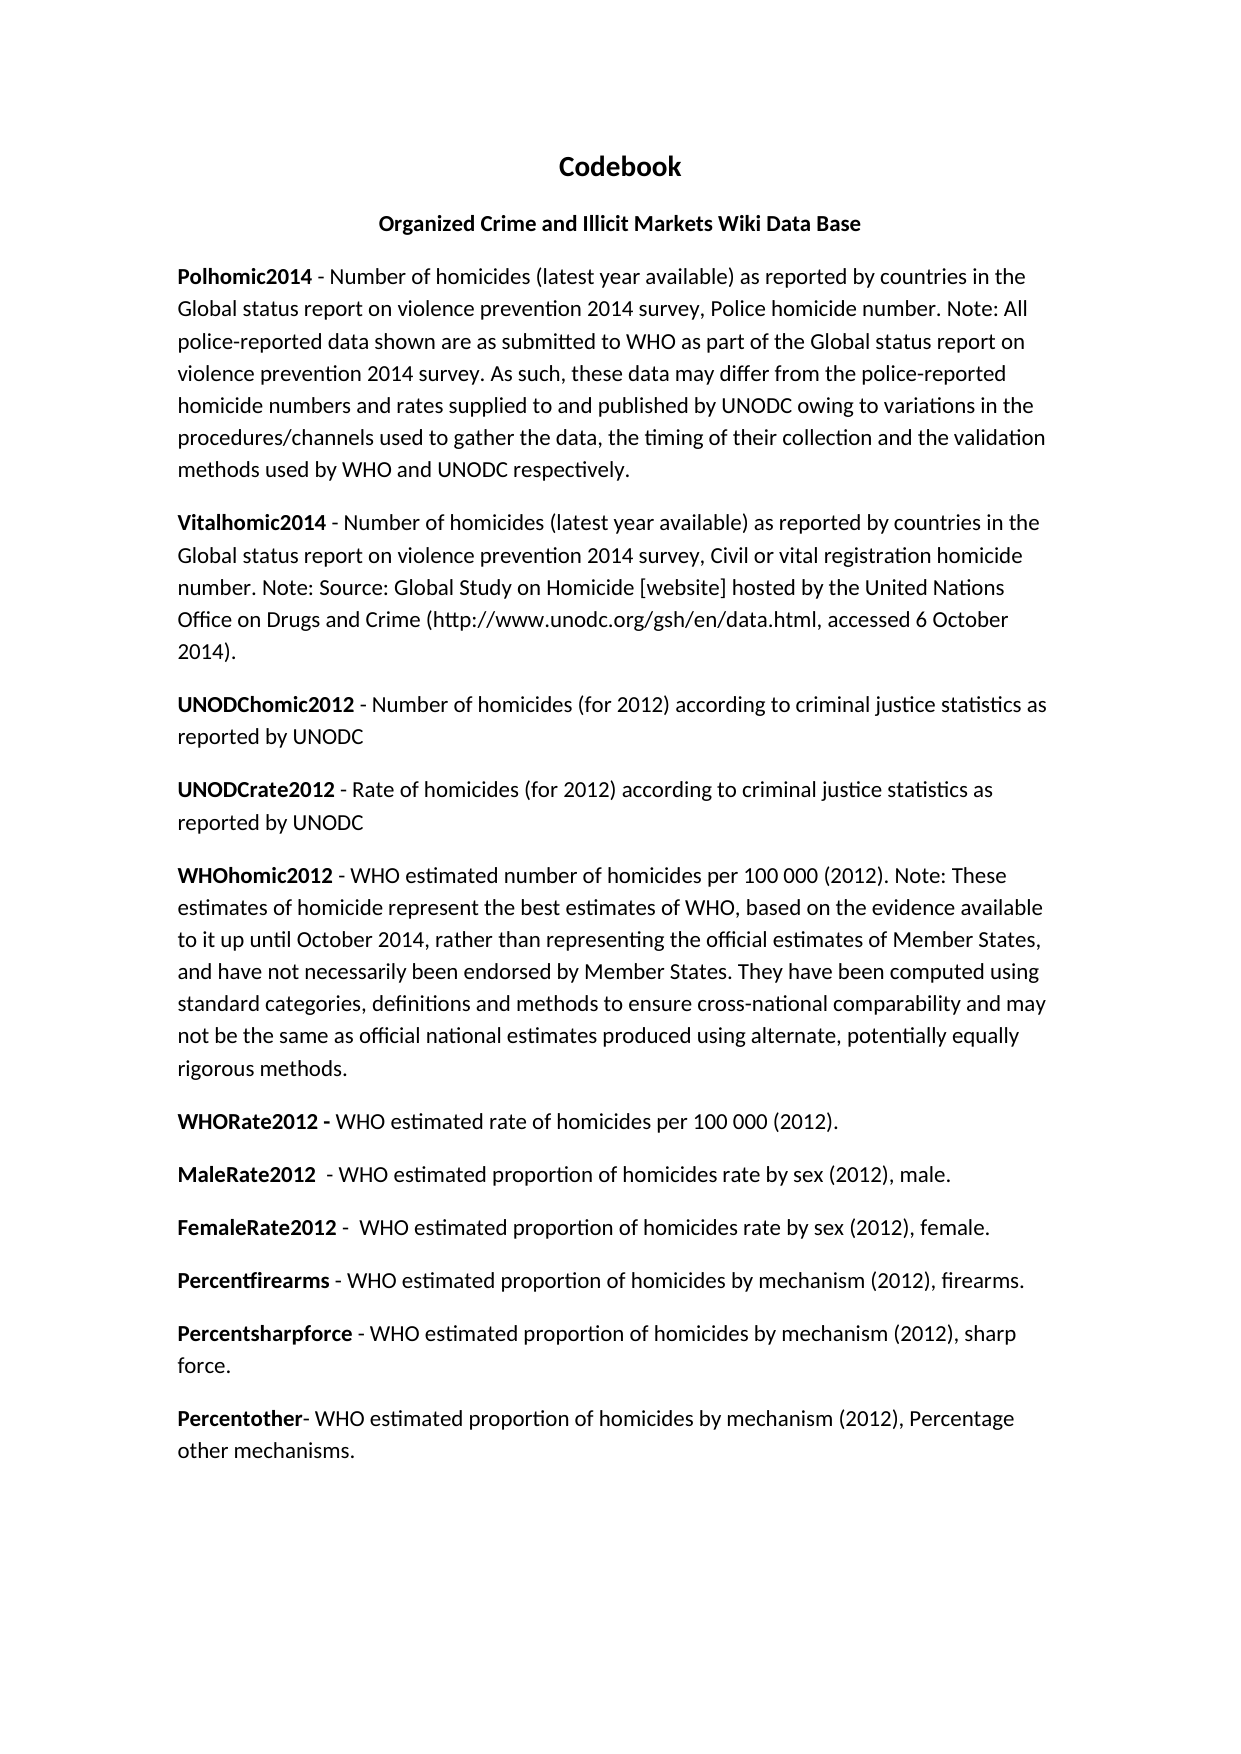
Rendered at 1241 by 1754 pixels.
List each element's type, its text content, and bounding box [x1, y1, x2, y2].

text UNODChomic2012 - Number of homicides (for 2012) according to criminal justice statistics as reported by UNODC [177, 690, 1063, 751]
text Codebook [177, 148, 1063, 183]
text FemaleRate2012 - WHO estimated proportion of homicides rate by sex (2012), female. [177, 1213, 1063, 1241]
text WHOhomic2012 - WHO estimated number of homicides per 100 000 (2012). Note: These estimates of homicide represent the best estimates of WHO, based on the evidence available to it up until October 2014, rather than representing the official estimates of Member States, and have not necessarily been endorsed by Member States. They have been computed using standard categories, definitions and methods to ensure cross-national comparability and may not be the same as official national estimates produced using alternate, potentially equally rigorous methods. [177, 861, 1063, 1082]
text WHORate2012 - WHO estimated rate of homicides per 100 000 (2012). [177, 1107, 1063, 1135]
text Percentother- WHO estimated proportion of homicides by mechanism (2012), Percentage other mechanisms. [177, 1404, 1063, 1464]
text Polhomic2014 - Number of homicides (latest year available) as reported by countries in the Global status report on violence prevention 2014 survey, Police homicide number. Note: All police-reported data shown are as submitted to WHO as part of the Global status report on violence prevention 2014 survey. As such, these data may differ from the police-reported homicide numbers and rates supplied to and published by UNODC owing to variations in the procedures/channels used to gather the data, the timing of their collection and the validation methods used by WHO and UNODC respectively. [177, 262, 1063, 483]
text Percentfirearms - WHO estimated proportion of homicides by mechanism (2012), firearms. [177, 1266, 1063, 1294]
text Percentsharpforce - WHO estimated proportion of homicides by mechanism (2012), sharp force. [177, 1319, 1063, 1379]
text Vitalhomic2014 - Number of homicides (latest year available) as reported by countries in the Global status report on violence prevention 2014 survey, Civil or vital registration homicide number. Note: Source: Global Study on Homicide [website] hosted by the United Nations Office on Drugs and Crime (http://www.unodc.org/gsh/en/data.html, accessed 6 October 2014). [177, 508, 1063, 665]
text Organized Crime and Illicit Markets Wiki Data Base [177, 209, 1063, 237]
text MaleRate2012 - WHO estimated proportion of homicides rate by sex (2012), male. [177, 1160, 1063, 1188]
text UNODCrate2012 - Rate of homicides (for 2012) according to criminal justice statistics as reported by UNODC [177, 776, 1063, 836]
